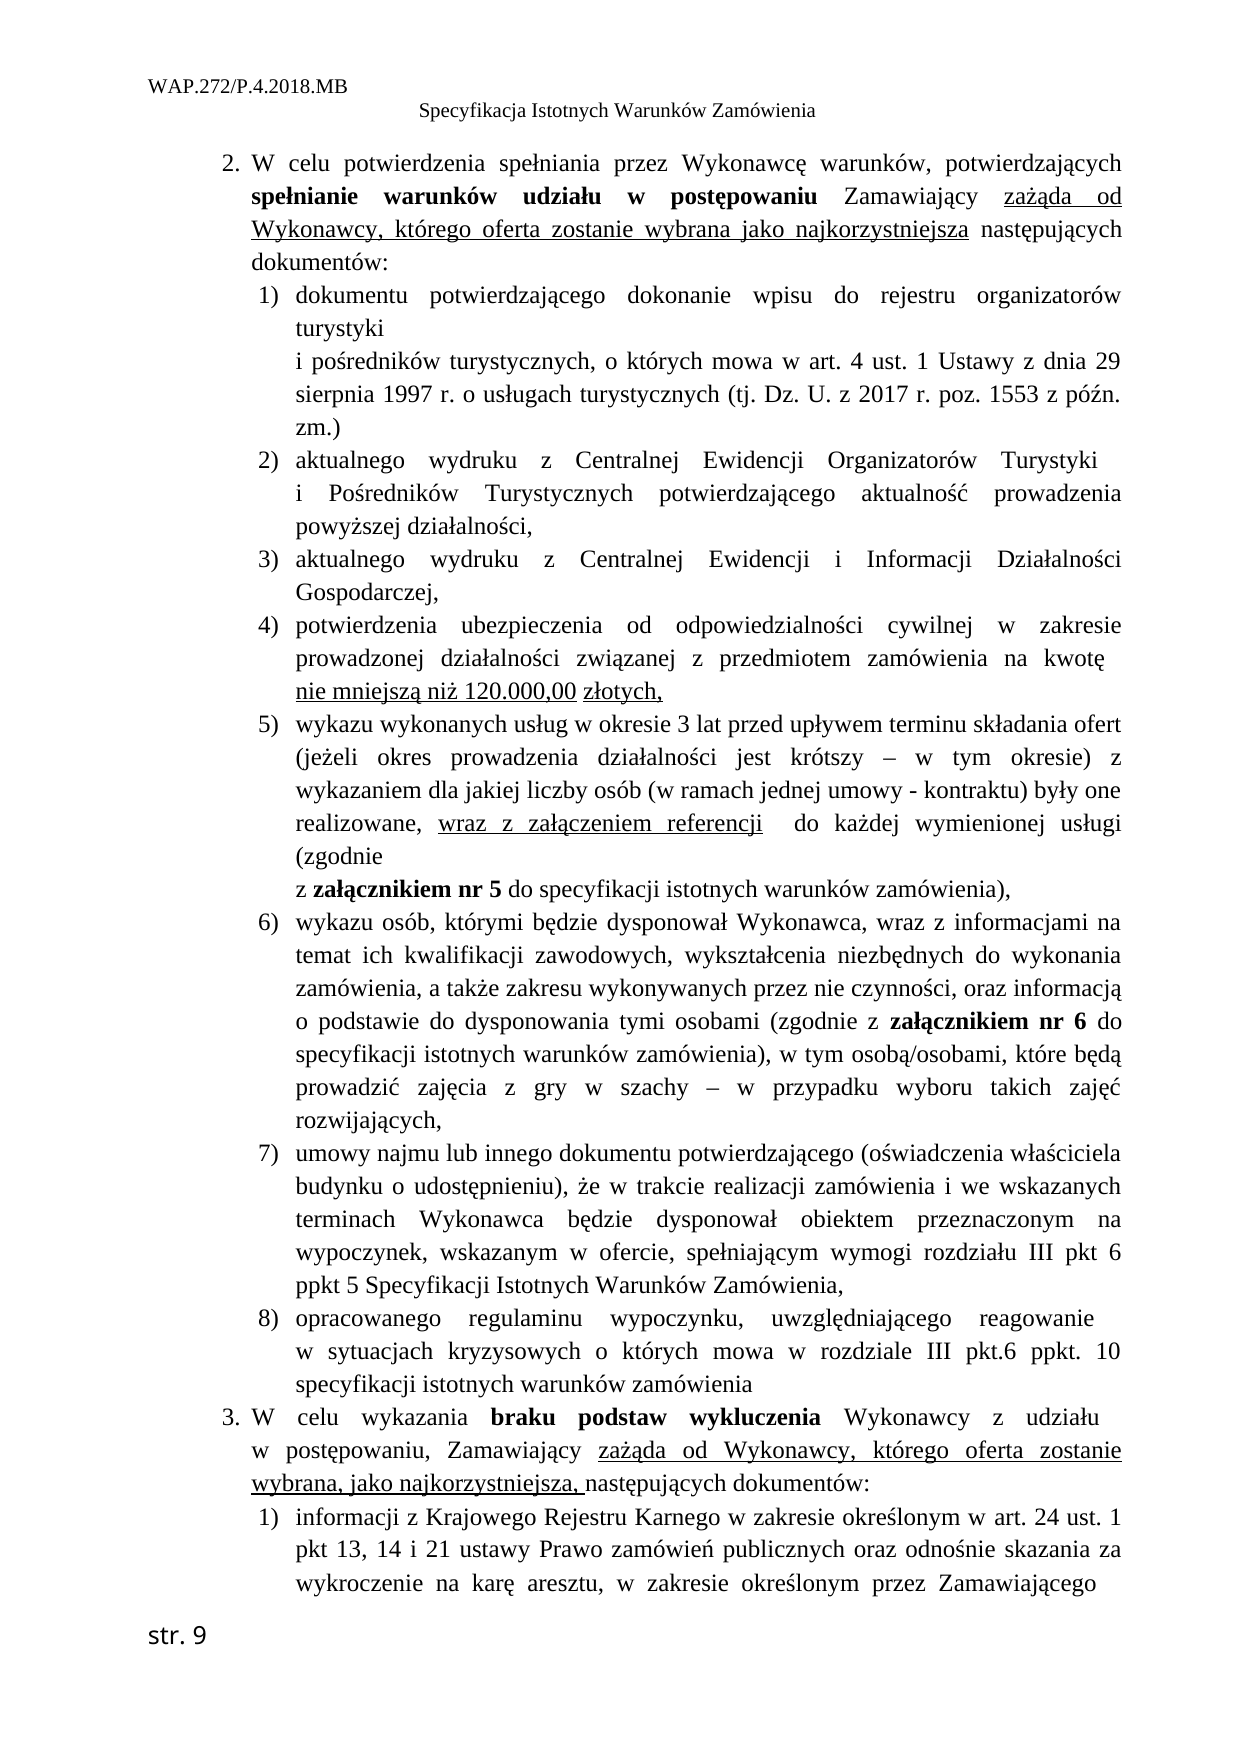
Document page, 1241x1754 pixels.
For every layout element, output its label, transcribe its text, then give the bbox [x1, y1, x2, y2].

list wykazu osób, którymi będzie dysponował Wykonawca, wraz z informacjami na temat ich kwalifikacji zawodowych, wykształcenia niezbędnych do wykonania zamówienia, a także zakresu wykonywanych przez nie czynności, oraz informacją o podstawie do dysponowania tymi osobami (zgodnie z załącznikiem nr 6 do specyfikacji istotnych warunków zamówienia), w tym osobą/osobami, które będą prowadzić zajęcia z gry w szachy – w przypadku wyboru takich zajęć rozwijających, [258, 907, 1122, 1134]
list umowy najmu lub innego dokumentu potwierdzającego (oświadczenia właściciela budynku o udostępnieniu), że w trakcie realizacji zamówienia i we wskazanych terminach Wykonawca będzie dysponował obiektem przeznaczonym na wypoczynek, wskazanym w ofercie, spełniającym wymogi rozdziału III pkt 6 ppkt 5 Specyfikacji Istotnych Warunków Zamówienia, [258, 1138, 1122, 1299]
list potwierdzenia ubezpieczenia od odpowiedzialności cywilnej w zakresie prowadzonej działalności związanej z przedmiotem zamówienia na kwotę nie mniejszą niż 120.000,00 złotych, [258, 610, 1122, 705]
list W celu potwierdzenia spełniania przez Wykonawcę warunków, potwierdzających spełnianie warunków udziału w postępowaniu Zamawiający zażąda od Wykonawcy, którego oferta zostanie wybrana jako najkorzystniejsza następujących dokumentów: [222, 148, 1122, 276]
list aktualnego wydruku z Centralnej Ewidencji Organizatorów Turystyki i Pośredników Turystycznych potwierdzającego aktualność prowadzenia powyższej działalności, [258, 445, 1122, 540]
list opracowanego regulaminu wypoczynku, uwzględniającego reagowanie w sytuacjach kryzysowych o których mowa w rozdziale III pkt.6 ppkt. 10 specyfikacji istotnych warunków zamówienia [258, 1303, 1122, 1398]
list dokumentu potwierdzającego dokonanie wpisu do rejestru organizatorów turystyki i pośredników turystycznych, o których mowa w art. 4 ust. 1 Ustawy z dnia 29 sierpnia 1997 r. o usługach turystycznych (tj. Dz. U. z 2017 r. poz. 1553 z późn. zm.) [258, 280, 1122, 441]
list W celu wykazania braku podstaw wykluczenia Wykonawcy z udziału w postępowaniu, Zamawiający zażąda od Wykonawcy, którego oferta zostanie wybrana, jako najkorzystniejsza, następujących dokumentów: [222, 1402, 1122, 1497]
list wykazu wykonanych usług w okresie 3 lat przed upływem terminu składania ofert (jeżeli okres prowadzenia działalności jest krótszy – w tym okresie) z wykazaniem dla jakiej liczby osób (w ramach jednej umowy - kontraktu) były one realizowane, wraz z załączeniem referencji do każdej wymienionej usługi (zgodnie z załącznikiem nr 5 do specyfikacji istotnych warunków zamówienia), [258, 709, 1122, 903]
list aktualnego wydruku z Centralnej Ewidencji i Informacji Działalności Gospodarczej, [258, 544, 1122, 606]
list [258, 1502, 1122, 1596]
